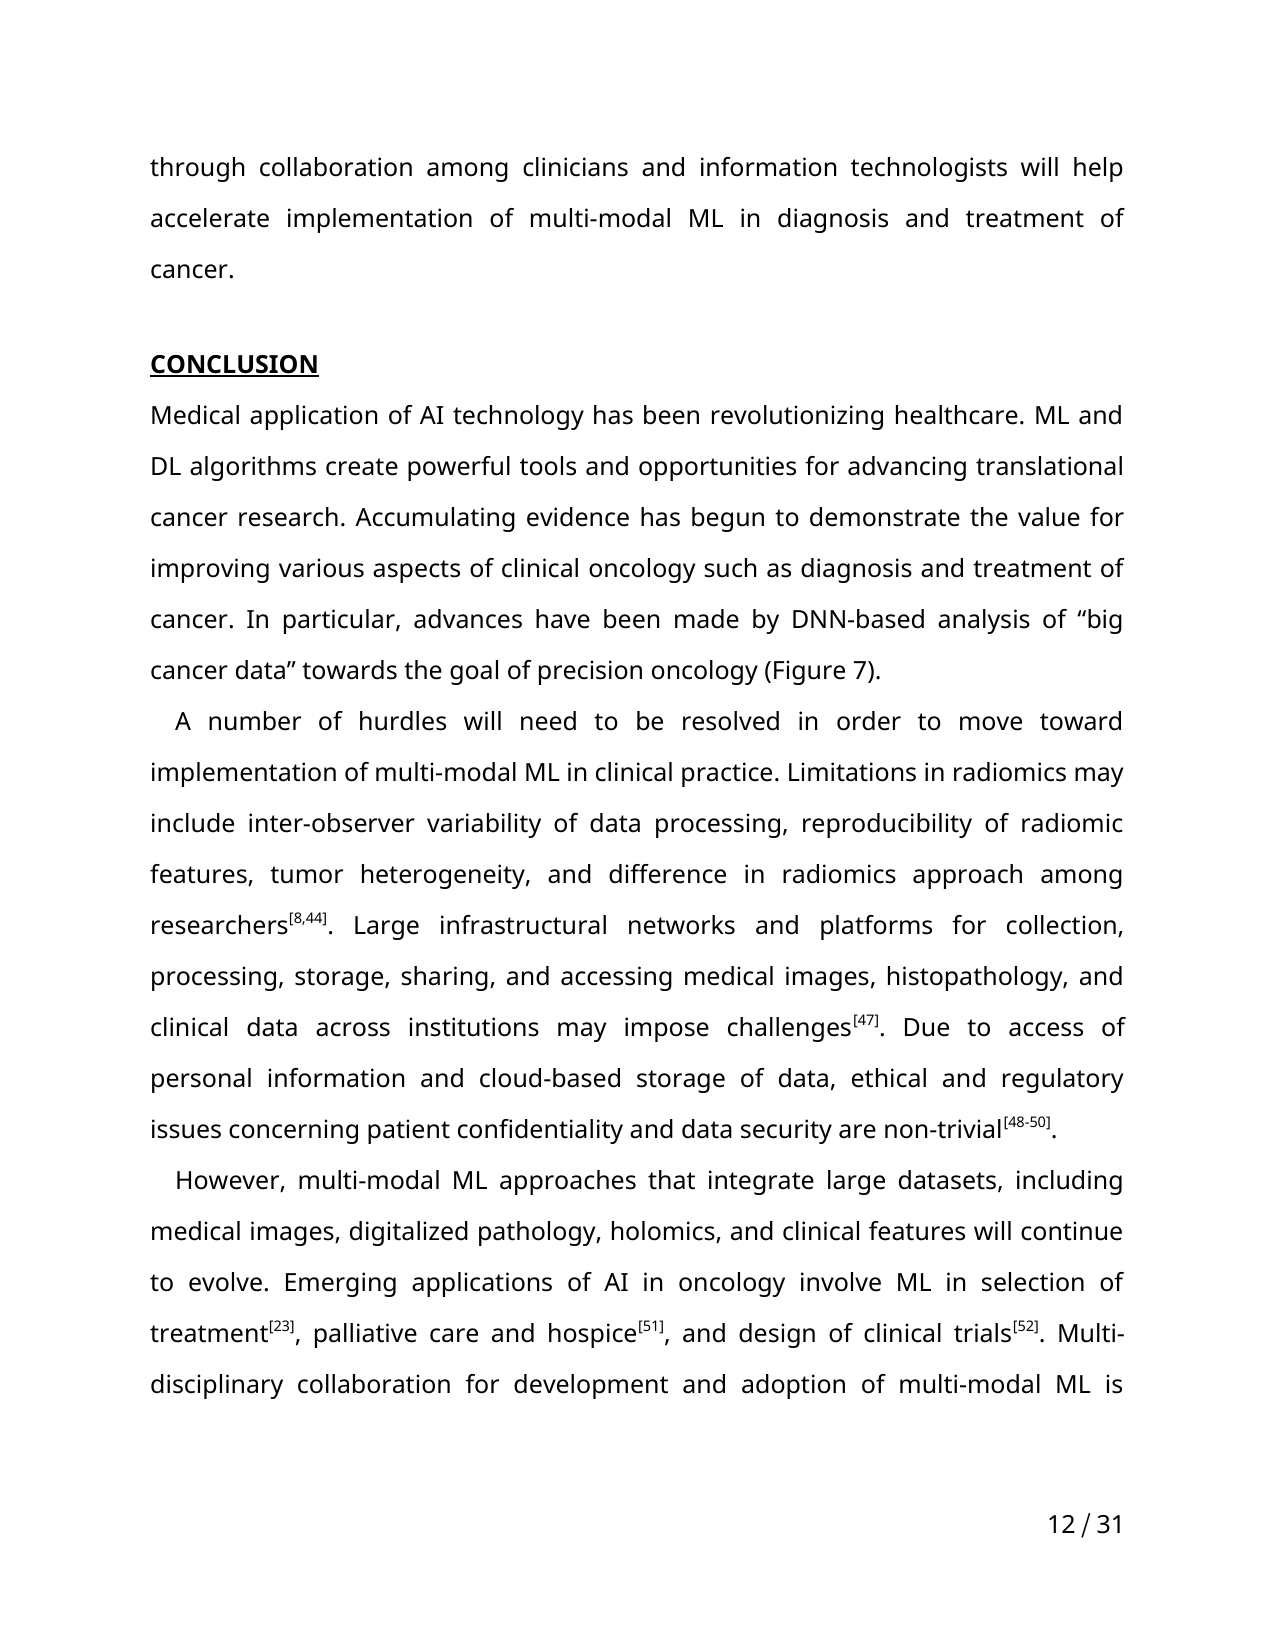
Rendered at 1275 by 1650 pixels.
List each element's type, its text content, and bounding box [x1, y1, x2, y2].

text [150, 150, 1125, 286]
text CONCLUSION [150, 346, 1125, 380]
text A number of hurdles will need to be resolved in order to move toward implementation of multi-modal ML in clinical practice. Limitations in radiomics may include inter-observer variability of data processing, reproducibility of radiomic features, tumor heterogeneity, and difference in radiomics approach among researchers[8,44]. Large infrastructural networks and platforms for collection, processing, storage, sharing, and accessing medical images, histopathology, and clinical data across institutions may impose challenges[47]. Due to access of personal information and cloud-based storage of data, ethical and regulatory issues concerning patient confidentiality and data security are non-trivial[48-50]. [150, 703, 1125, 1146]
text Medical application of AI technology has been revolutionizing healthcare. ML and DL algorithms create powerful tools and opportunities for advancing translational cancer research. Accumulating evidence has begun to demonstrate the value for improving various aspects of clinical oncology such as diagnosis and treatment of cancer. In particular, advances have been made by DNN-based analysis of “big cancer data” towards the goal of precision oncology (Figure 7). [150, 397, 1125, 687]
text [150, 1163, 1125, 1401]
